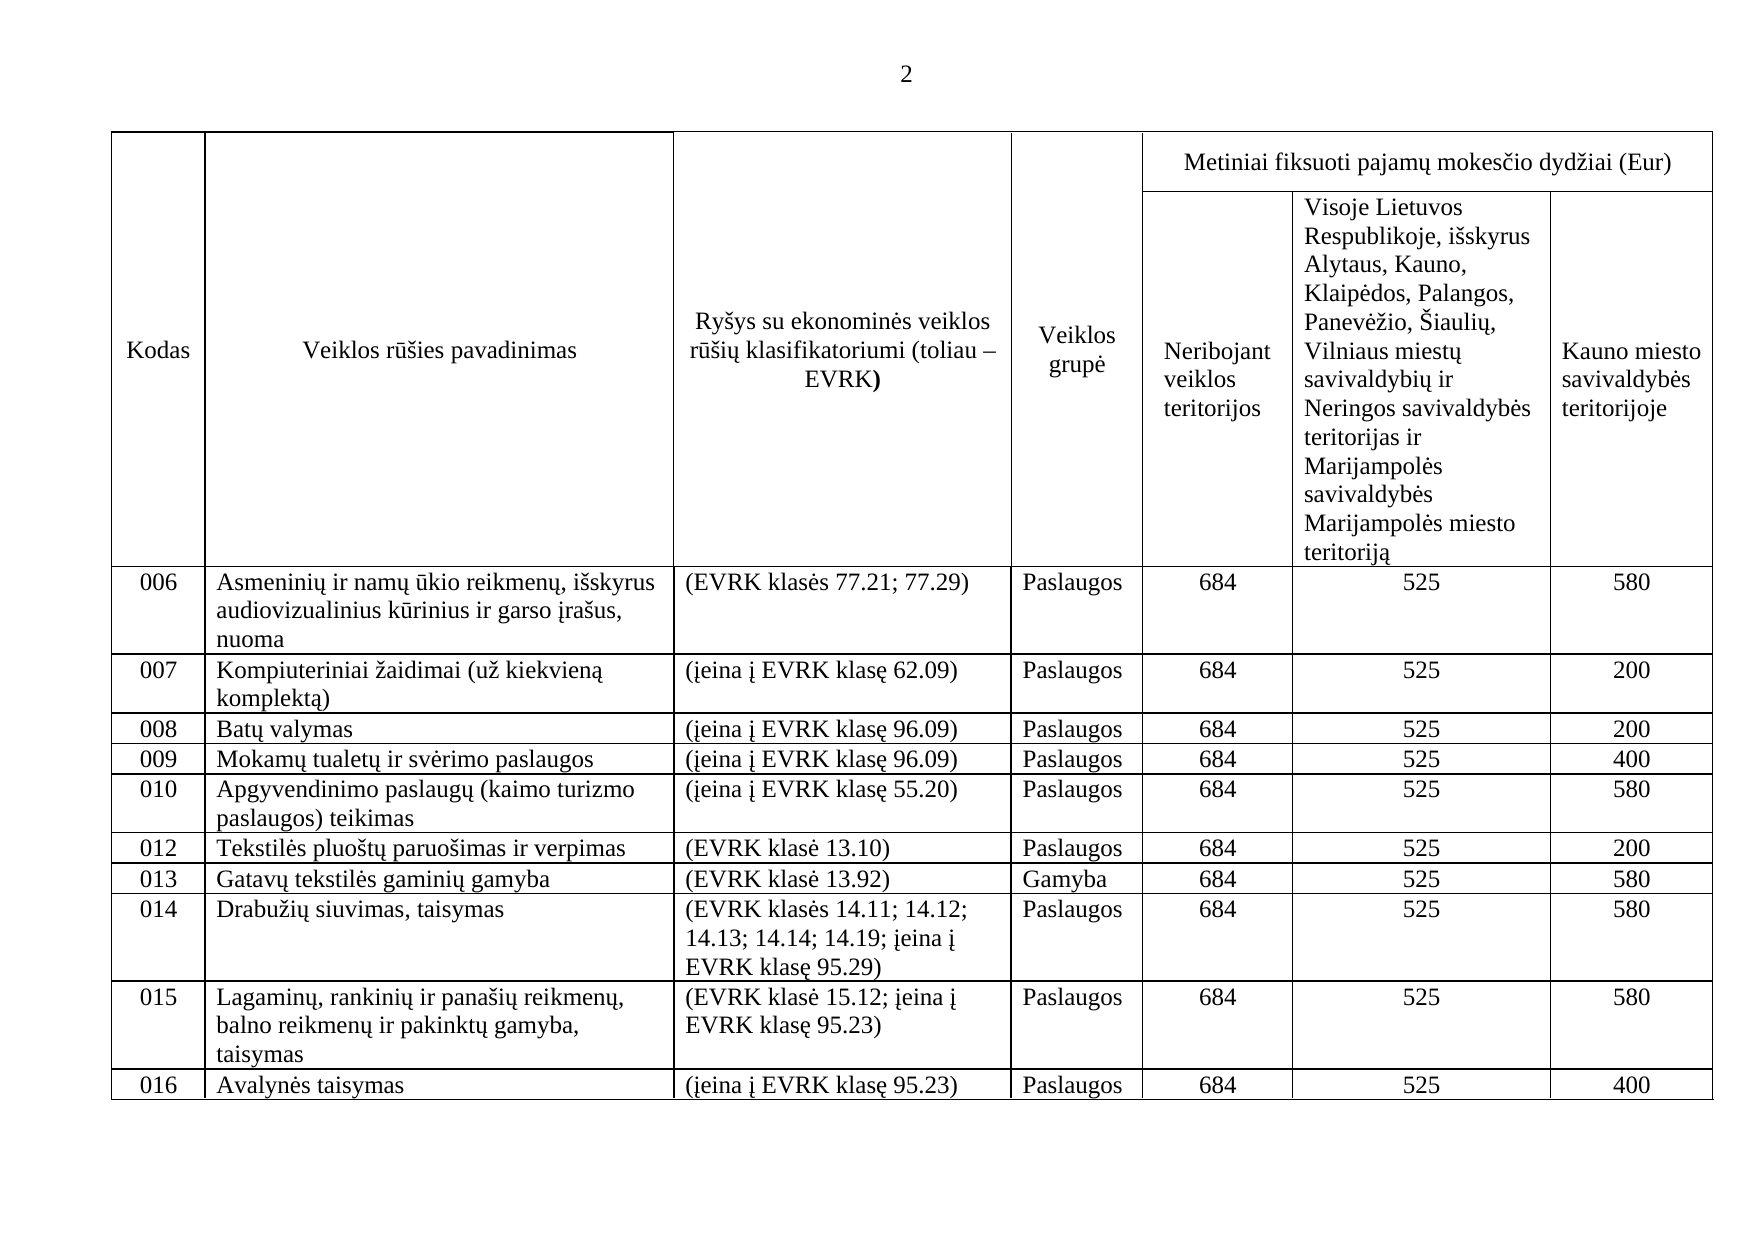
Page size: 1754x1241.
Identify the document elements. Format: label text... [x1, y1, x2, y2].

table_cell (įeina į EVRK klasę 96.09) [675, 714, 1010, 742]
table_cell (EVRK klasė 13.10) [675, 833, 1010, 862]
table_cell 200 [1551, 655, 1712, 712]
table_cell Avalynės taisymas [206, 1070, 673, 1098]
table_cell 525 [1293, 894, 1550, 980]
table_header Kodas [112, 133, 204, 566]
table_cell 008 [112, 714, 204, 742]
table_cell Visoje Lietuvos Respublikoje, išskyrus Alytaus, Kauno, Klaipėdos, Palangos, Panevėžio, Šiaulių, Vilniaus miestų savivaldybių ir Neringos savivaldybės teritorijas ir Marijampolės savivaldybės Marijampolės miesto teritoriją [1293, 192, 1550, 566]
table_cell (EVRK klasės 14.11; 14.12; 14.13; 14.14; 14.19; įeina į EVRK klasę 95.29) [675, 894, 1010, 980]
table_cell (EVRK klasė 15.12; įeina į EVRK klasę 95.23) [675, 982, 1010, 1068]
table_cell 006 [112, 567, 204, 653]
table_cell Drabužių siuvimas, taisymas [206, 894, 673, 980]
table_cell 525 [1293, 775, 1550, 832]
table_cell 525 [1293, 864, 1550, 892]
table_cell 580 [1551, 567, 1712, 653]
table_cell Paslaugos [1012, 714, 1142, 742]
table_cell Tekstilės pluoštų paruošimas ir verpimas [206, 833, 673, 862]
table_cell 684 [1143, 775, 1292, 832]
table_header Veiklos rūšies pavadinimas [206, 133, 673, 566]
table_cell Paslaugos [1012, 744, 1142, 773]
table_cell Gamyba [1012, 864, 1142, 892]
table_cell 684 [1143, 982, 1292, 1068]
table_cell Lagaminų, rankinių ir panašių reikmenų, balno reikmenų ir pakinktų gamyba, taisymas [206, 982, 673, 1068]
table_cell Batų valymas [206, 714, 673, 742]
table_cell 525 [1293, 744, 1550, 773]
table_cell 684 [1143, 1070, 1292, 1098]
table_cell Asmeninių ir namų ūkio reikmenų, išskyrus audiovizualinius kūrinius ir garso įrašus, nuoma [206, 567, 673, 653]
table_cell 580 [1551, 864, 1712, 892]
table_cell 400 [1551, 1070, 1712, 1098]
table_cell Paslaugos [1012, 982, 1142, 1068]
table_cell Gatavų tekstilės gaminių gamyba [206, 864, 673, 892]
table_cell Paslaugos [1012, 775, 1142, 832]
table_cell 684 [1143, 864, 1292, 892]
table_cell 684 [1143, 833, 1292, 862]
table_cell 200 [1551, 833, 1712, 862]
table_cell Kauno miesto savivaldybės teritorijoje [1551, 192, 1712, 566]
table_cell 525 [1293, 1070, 1550, 1098]
table_cell 580 [1551, 894, 1712, 980]
table_cell 015 [112, 982, 204, 1068]
table_cell (EVRK klasė 13.92) [675, 864, 1010, 892]
table_cell 525 [1293, 655, 1550, 712]
table_cell Paslaugos [1012, 567, 1142, 653]
table_cell (įeina į EVRK klasę 62.09) [675, 655, 1010, 712]
table_cell (įeina į EVRK klasę 55.20) [675, 775, 1010, 832]
table_cell Paslaugos [1012, 655, 1142, 712]
table_cell (EVRK klasės 77.21; 77.29) [675, 567, 1010, 653]
table_header Metiniai fiksuoti pajamų mokesčio dydžiai (Eur) [1143, 132, 1712, 191]
table_cell 400 [1551, 744, 1712, 773]
table_cell 525 [1293, 833, 1550, 862]
table_header Ryšys su ekonominės veiklos rūšių klasifikatoriumi (toliau – EVRK) [674, 132, 1011, 566]
table_cell 525 [1293, 567, 1550, 653]
table_cell Paslaugos [1012, 833, 1142, 862]
table_cell (įeina į EVRK klasę 96.09) [675, 744, 1010, 773]
table_cell 684 [1143, 714, 1292, 742]
table_cell Apgyvendinimo paslaugų (kaimo turizmo paslaugos) teikimas [206, 775, 673, 832]
table_cell 684 [1143, 655, 1292, 712]
table_cell Paslaugos [1012, 894, 1142, 980]
table_cell 580 [1551, 775, 1712, 832]
table_cell 012 [112, 833, 204, 862]
table_cell 007 [112, 655, 204, 712]
table_cell 016 [112, 1070, 204, 1098]
table_cell Mokamų tualetų ir svėrimo paslaugos [206, 744, 673, 773]
table_cell 525 [1293, 714, 1550, 742]
table_cell 200 [1551, 714, 1712, 742]
table_cell 013 [112, 864, 204, 892]
table_header Veiklos grupė [1012, 132, 1142, 566]
table_cell 014 [112, 894, 204, 980]
table_cell 525 [1293, 982, 1550, 1068]
table_cell Neribojant veiklos teritorijos [1143, 192, 1292, 566]
table_cell 684 [1143, 744, 1292, 773]
table_cell Kompiuteriniai žaidimai (už kiekvieną komplektą) [206, 655, 673, 712]
table_cell 580 [1551, 982, 1712, 1068]
table_cell Paslaugos [1012, 1070, 1142, 1098]
table_cell 010 [112, 775, 204, 832]
table_cell 684 [1143, 567, 1292, 653]
table_cell (įeina į EVRK klasę 95.23) [675, 1070, 1010, 1098]
table_cell 009 [112, 744, 204, 773]
table_cell 684 [1143, 894, 1292, 980]
